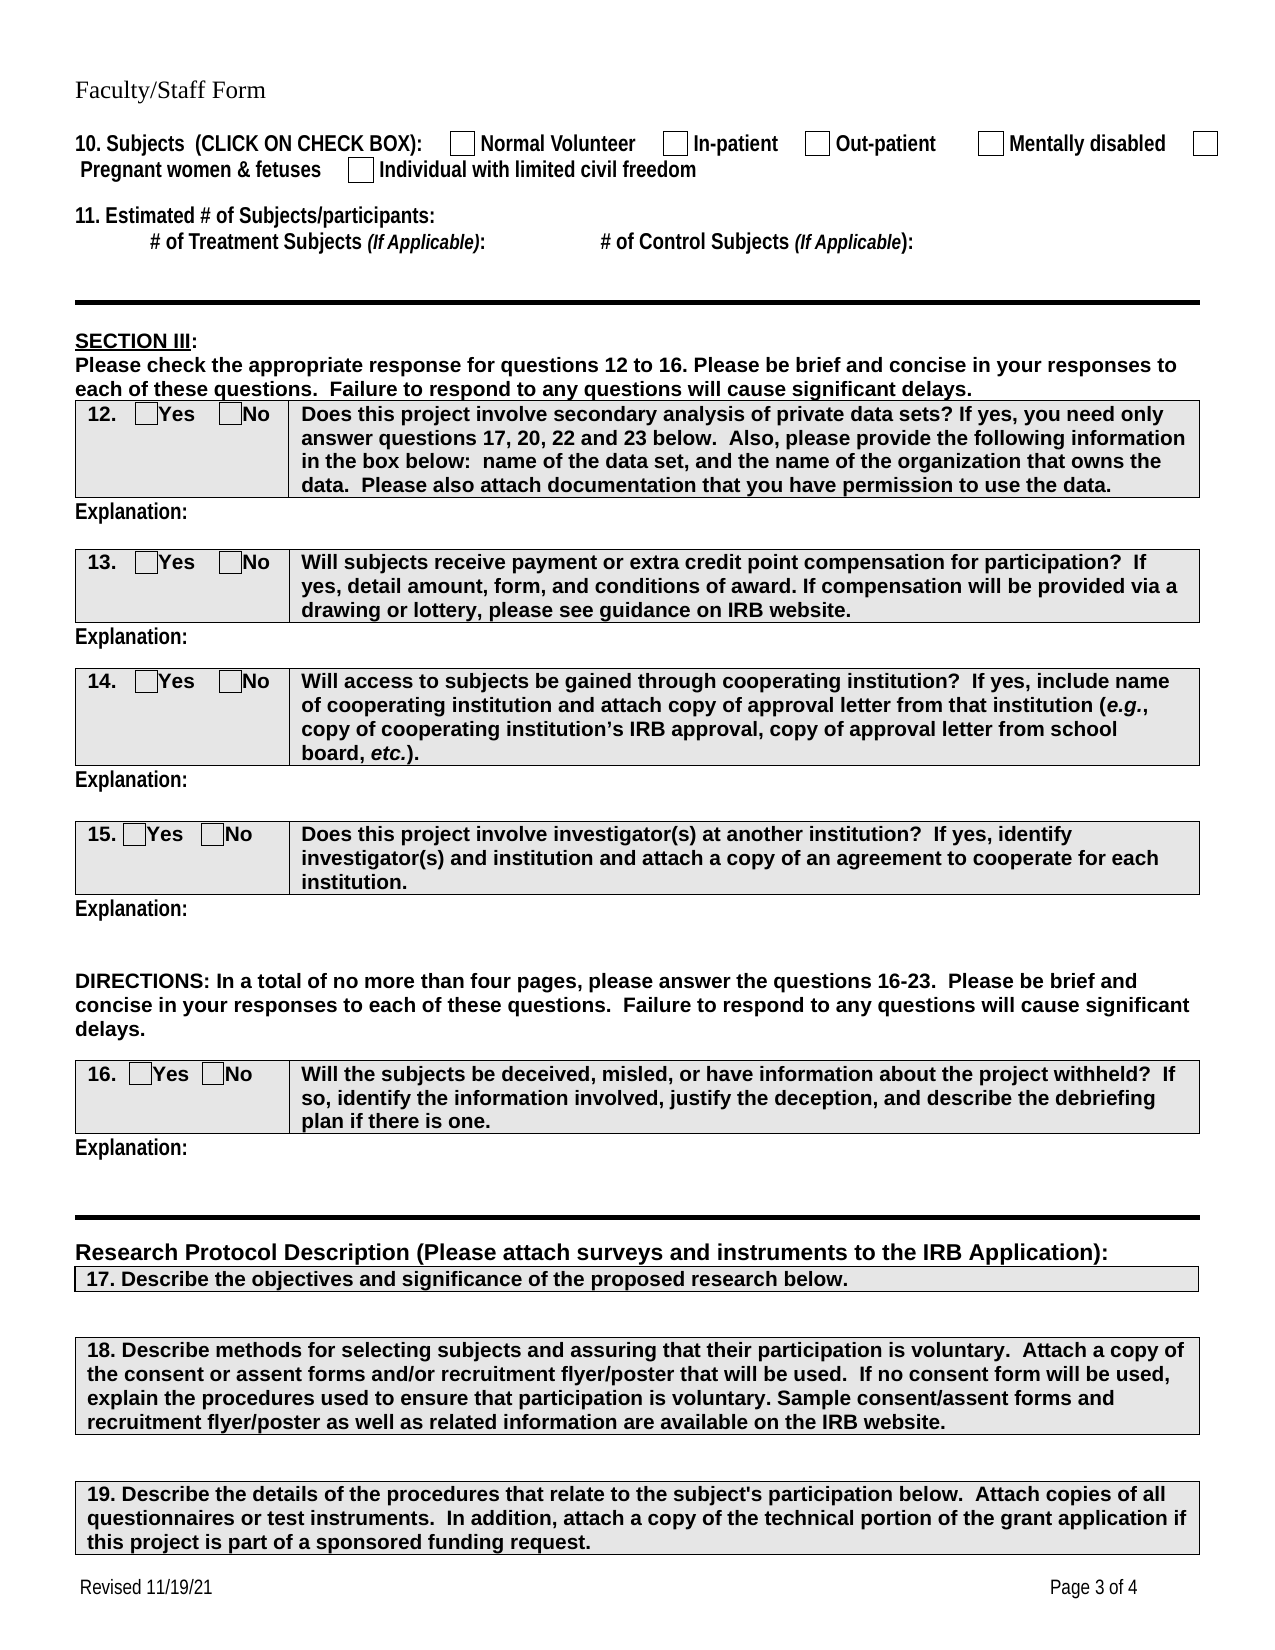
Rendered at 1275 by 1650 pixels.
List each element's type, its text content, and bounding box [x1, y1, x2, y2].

text # of Treatment Subjects (If Applicable): # of Control Subjects (If Applicable): [75, 228, 1200, 255]
text Explanation: [75, 766, 1200, 792]
table_header 14. Yes No [76, 669, 289, 765]
text Explanation: [75, 498, 1200, 525]
table_header Will the subjects be deceived, misled, or have information about the project withheld? If so, identify the information involved, justify the deception, and describe the debriefing plan if there is one. [290, 1061, 1199, 1133]
text DIRECTIONS: In a total of no more than four pages, please answer the questions 16-23. Please be brief and concise in your responses to each of these questions. Failure to respond to any questions will cause significant delays. [75, 969, 1200, 1041]
table_header 18. Describe methods for selecting subjects and assuring that their participation is voluntary. Attach a copy of the consent or assent forms and/or recruitment flyer/poster that will be used. If no consent form will be used, explain the procedures used to ensure that participation is voluntary. Sample consent/assent forms and recruitment flyer/poster as well as related information are available on the IRB website. [76, 1338, 1199, 1434]
table_header Does this project involve secondary analysis of private data sets? If yes, you need only answer questions 17, 20, 22 and 23 below. Also, please provide the following information in the box below: name of the data set, and the name of the organization that owns the data. Please also attach documentation that you have permission to use the data. [289, 401, 1199, 497]
table_header 13. Yes No [76, 550, 289, 622]
table_header Will subjects receive payment or extra credit point compensation for participation? If yes, detail amount, form, and conditions of award. If compensation will be provided via a drawing or lottery, please see guidance on IRB website. [290, 550, 1199, 622]
text Please check the appropriate response for questions 12 to 16. Please be brief and concise in your responses to each of these questions. Failure to respond to any questions will cause significant delays. [75, 352, 1200, 400]
table_header 16. Yes No [76, 1061, 289, 1133]
text Research Protocol Description (Please attach surveys and instruments to the IRB Application): [75, 1239, 1200, 1266]
text Explanation: [75, 623, 1200, 649]
table_header 12. Yes No [76, 401, 288, 497]
table_header 17. Describe the objectives and significance of the proposed research below. [76, 1267, 1198, 1291]
table_header 19. Describe the details of the procedures that relate to the subject's participation below. Attach copies of all questionnaires or test instruments. In addition, attach a copy of the technical portion of the grant application if this project is part of a sponsored funding request. [76, 1482, 1199, 1554]
table_header Does this project involve investigator(s) at another institution? If yes, identify investigator(s) and institution and attach a copy of an agreement to cooperate for each institution. [290, 822, 1199, 894]
table_header Will access to subjects be gained through cooperating institution? If yes, include name of cooperating institution and attach copy of approval letter from that institution (e.g., copy of cooperating institution’s IRB approval, copy of approval letter from school board, etc.). [290, 669, 1199, 765]
table_header 15. Yes No [76, 822, 289, 894]
text 10. Subjects (CLICK ON CHECK BOX): Normal Volunteer In-patient Out-patient Mentally disabled Pregnant women & fetuses Individual with limited civil freedom [75, 130, 1200, 183]
text SECTION III: [75, 328, 1200, 352]
text Explanation: [75, 895, 1200, 921]
text 11. Estimated # of Subjects/participants: [75, 202, 1200, 228]
text Explanation: [75, 1134, 1200, 1161]
